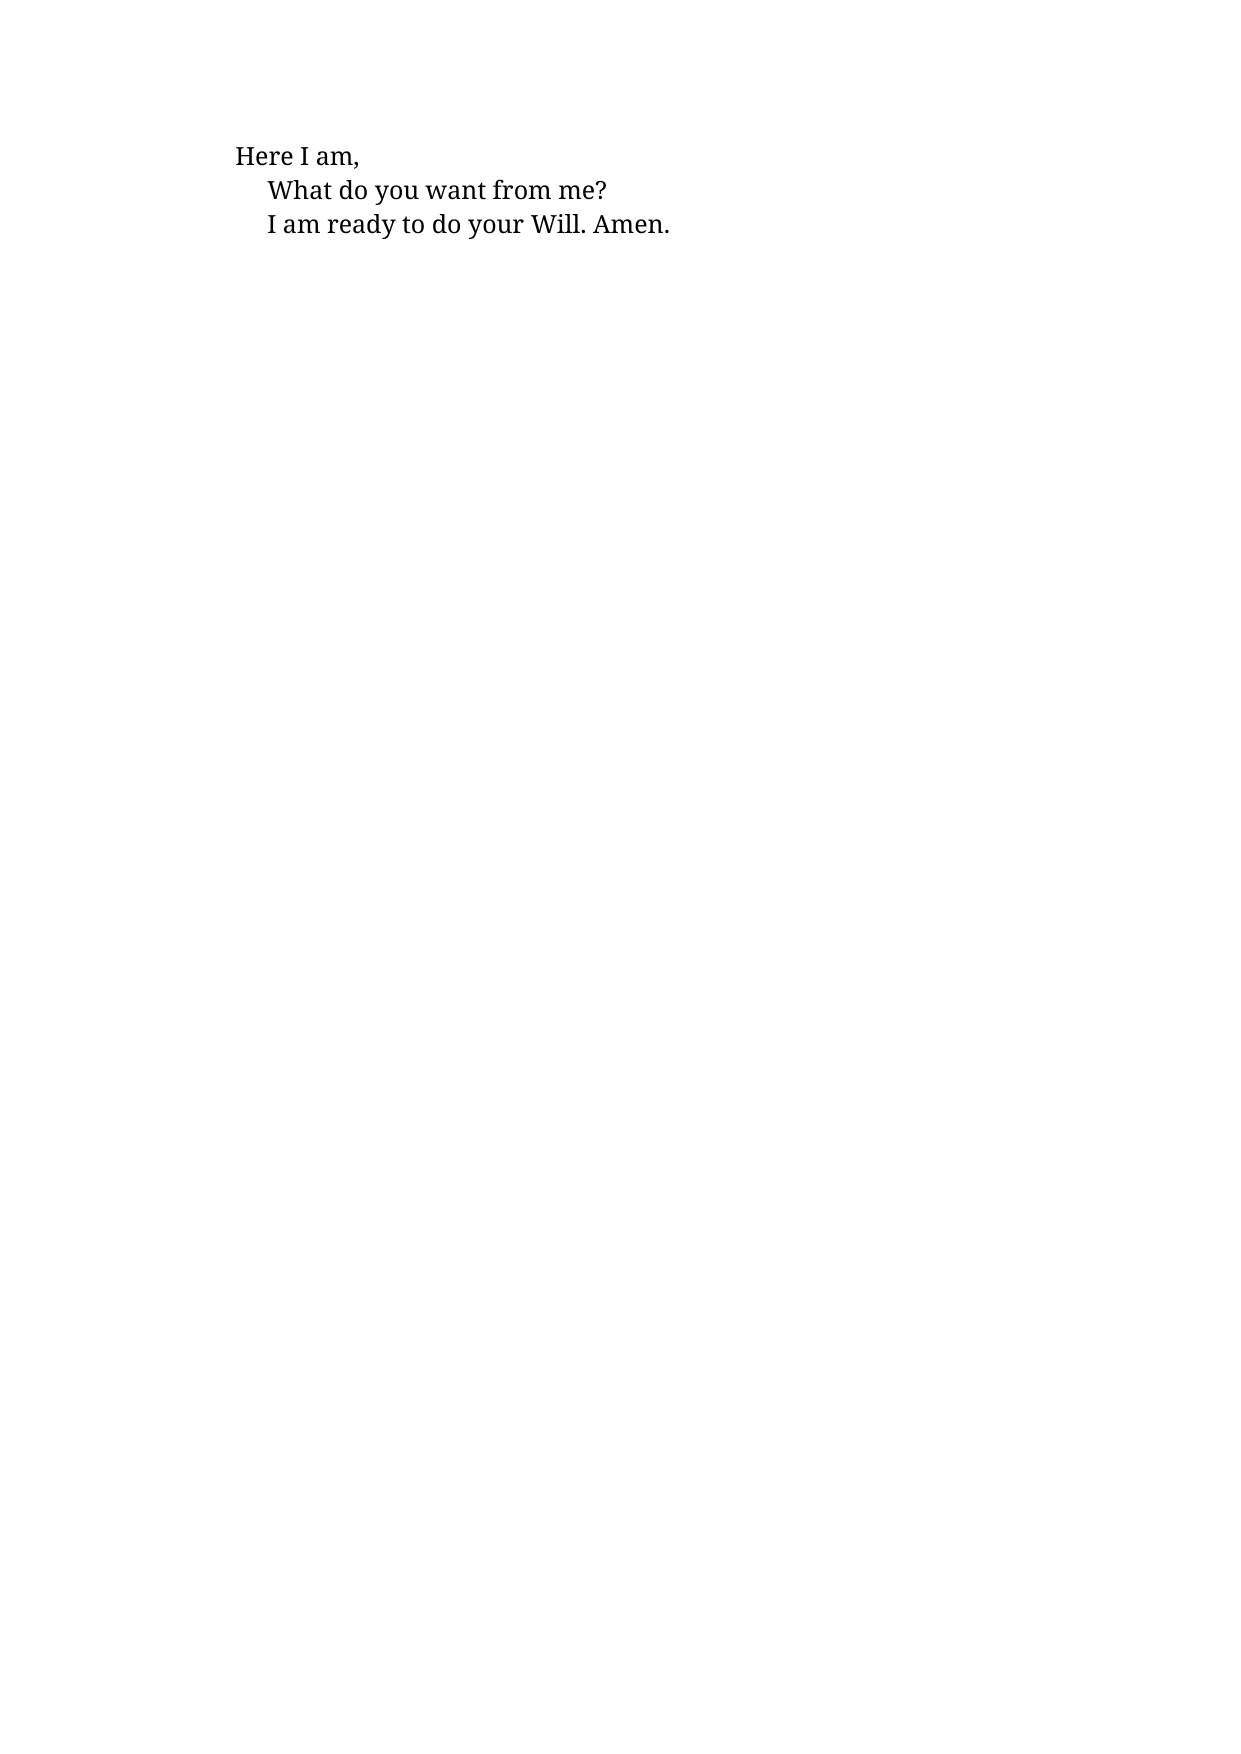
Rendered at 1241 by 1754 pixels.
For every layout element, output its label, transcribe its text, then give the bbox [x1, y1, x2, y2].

text I am ready to do your Will. Amen. [235, 207, 1166, 241]
text What do you want from me? [235, 173, 1166, 207]
text Here I am, [235, 139, 1166, 173]
